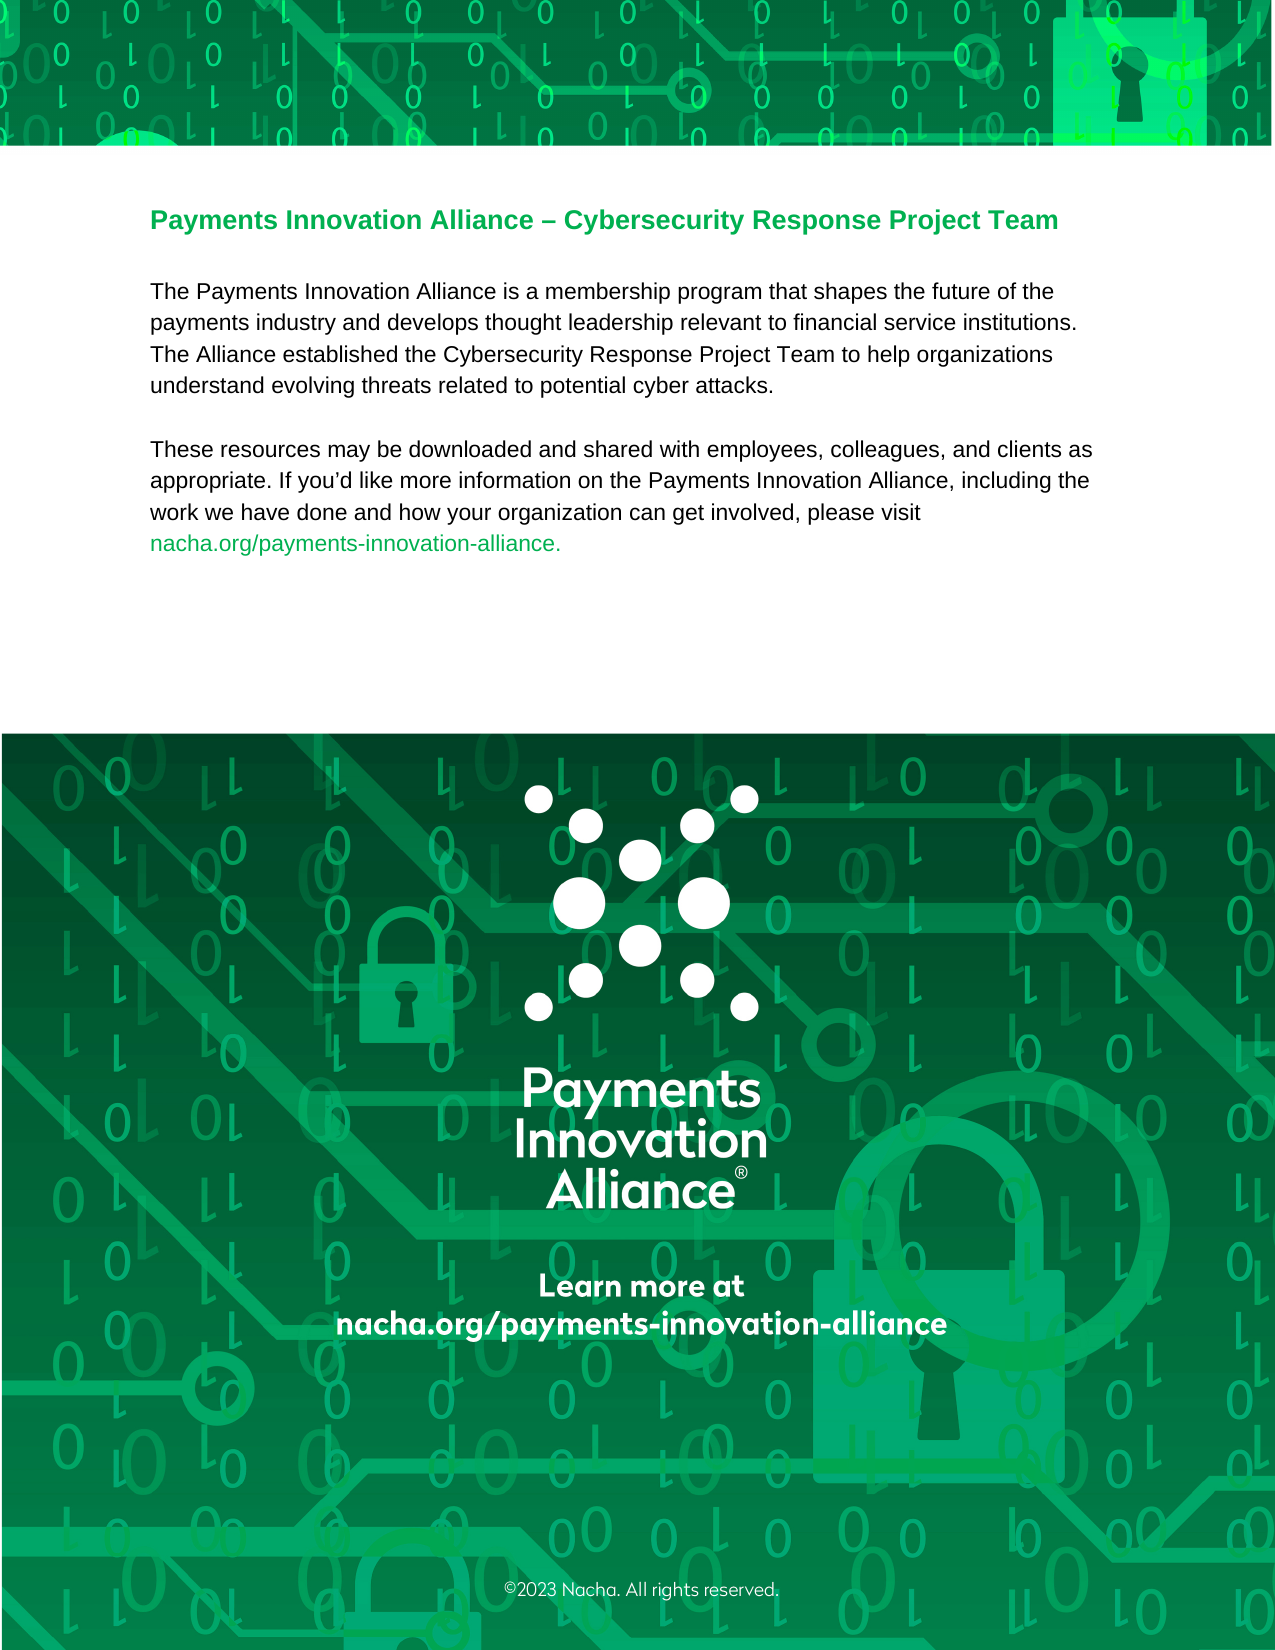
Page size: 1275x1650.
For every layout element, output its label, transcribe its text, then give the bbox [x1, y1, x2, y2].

picture [1, 733, 1275, 1650]
text Payments Innovation Alliance – Cybersecurity Response Project Team [150, 204, 1125, 235]
picture [0, 0, 1272, 155]
text The Payments Innovation Alliance is a membership program that shapes the future of the payments industry and develops thought leadership relevant to financial service institutions. The Alliance established the Cybersecurity Response Project Team to help organizations understand evolving threats related to potential cyber attacks. [150, 241, 1125, 399]
text These resources may be downloaded and shared with employees, colleagues, and clients as appropriate. If you’d like more information on the Payments Innovation Alliance, including the work we have done and how your organization can get involved, please visit nacha.org/payments-innovation-alliance. [150, 436, 1125, 557]
